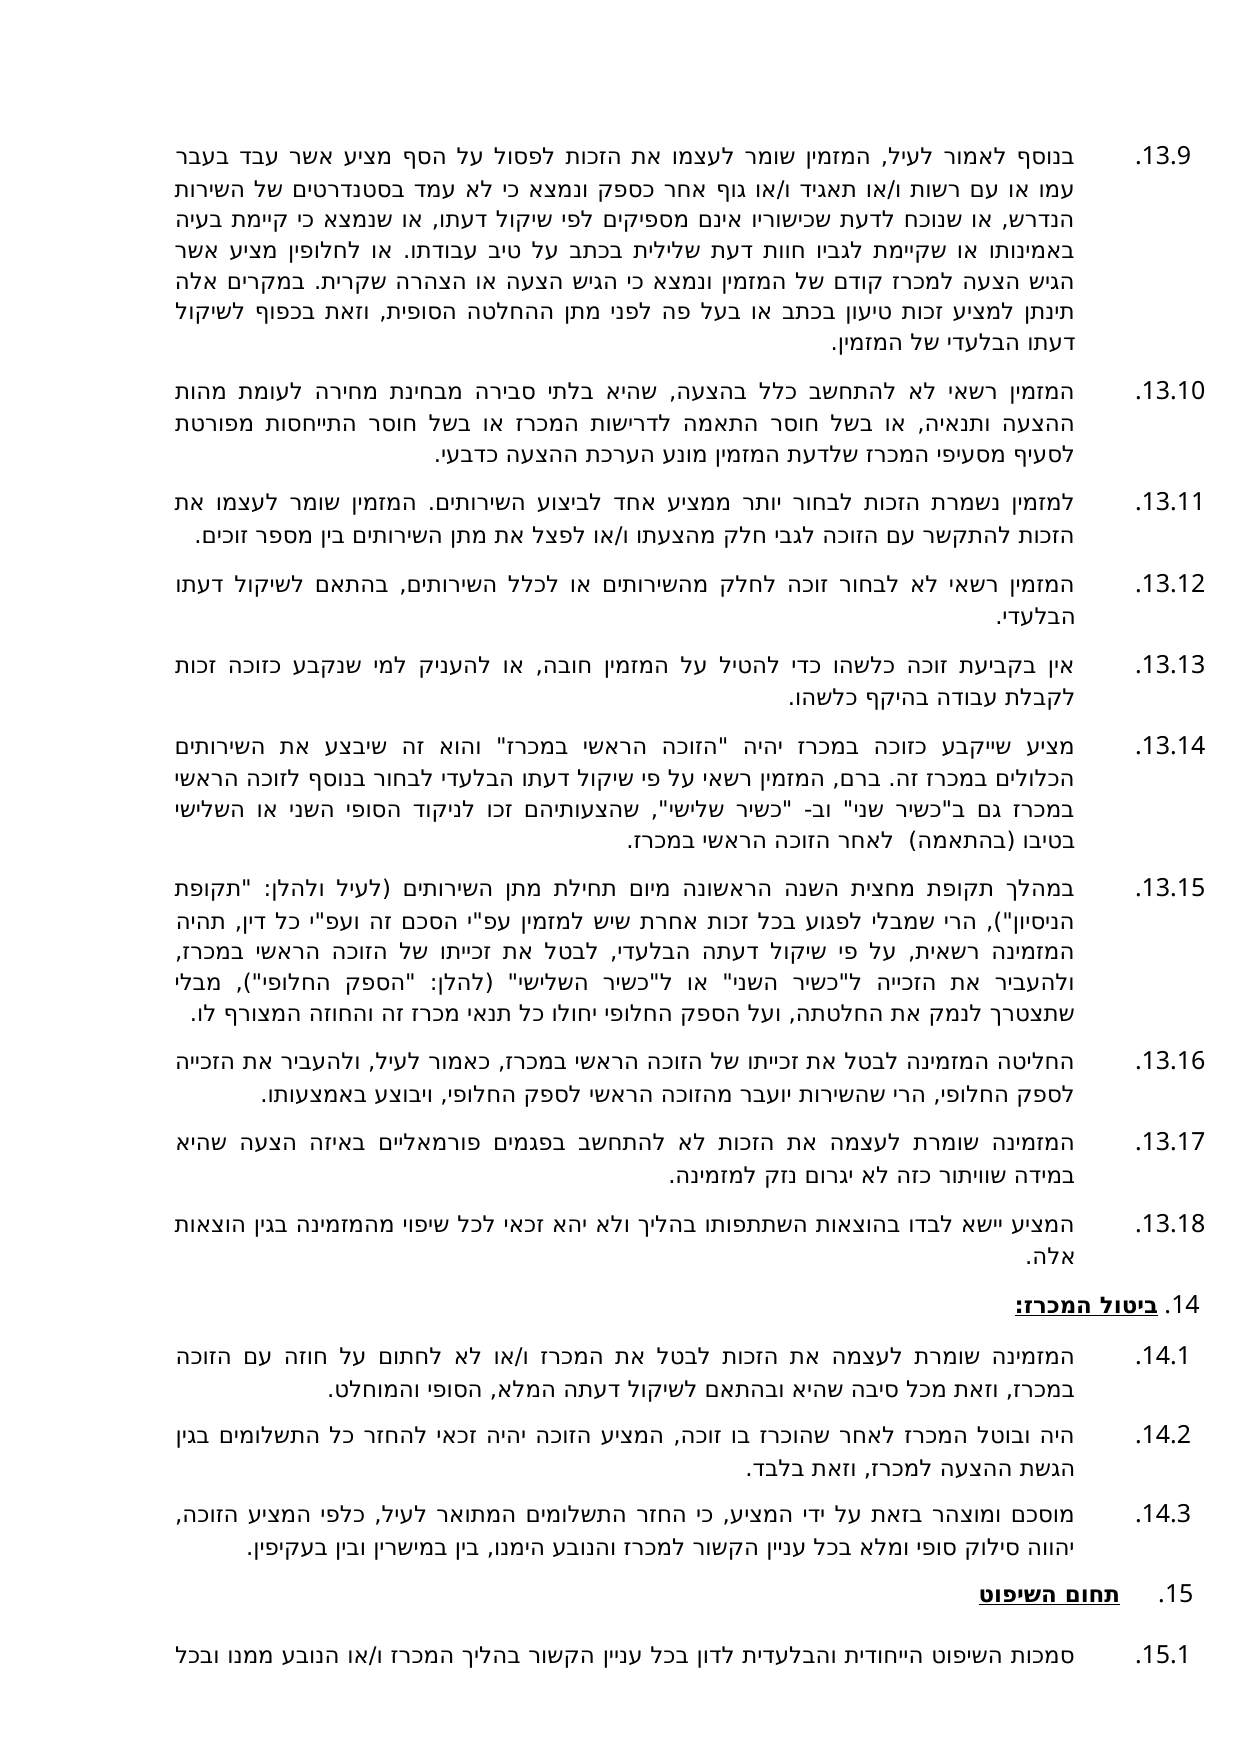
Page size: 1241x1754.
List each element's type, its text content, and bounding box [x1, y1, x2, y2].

list מוסכם ומוצהר בזאת על ידי המציע, כי החזר התשלומים המתואר לעיל, כלפי המציע הזוכה, יהווה סילוק סופי ומלא בכל עניין הקשור למכרז והנובע הימנו, בין במישרין ובין בעקיפין. [174, 1496, 1135, 1561]
subtitle במהלך תקופת מחצית השנה הראשונה מיום תחילת מתן השירותים (לעיל ולהלן: "תקופת הניסיון"), הרי שמבלי לפגוע בכל זכות אחרת שיש למזמין עפ"י הסכם זה ועפ"י כל דין, תהיה המזמינה רשאית, על פי שיקול דעתה הבלעדי, לבטל את זכייתו של הזוכה הראשי במכרז, ולהעביר את הזכייה ל"כשיר השני" או ל"כשיר השלישי" (להלן: "הספק החלופי"), מבלי שתצטרך לנמק את החלטתה, ועל הספק החלופי יחולו כל תנאי מכרז זה והחוזה המצורף לו. [174, 870, 1135, 1026]
subtitle החליטה המזמינה לבטל את זכייתו של הזוכה הראשי במכרז, כאמור לעיל, ולהעביר את הזכייה לספק החלופי, הרי שהשירות יועבר מהזוכה הראשי לספק החלופי, ויבוצע באמצעותו. [174, 1043, 1135, 1108]
list המזמינה שומרת לעצמה את הזכות לבטל את המכרז ו/או לא לחתום על חוזה עם הזוכה במכרז, וזאת מכל סיבה שהיא ובהתאם לשיקול דעתה המלא, הסופי והמוחלט. [174, 1338, 1135, 1403]
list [174, 1637, 1135, 1671]
subtitle המזמינה שומרת לעצמה את הזכות לא להתחשב בפגמים פורמאליים באיזה הצעה שהיא במידה שוויתור כזה לא יגרום נזק למזמינה. [174, 1124, 1135, 1189]
subtitle המזמין רשאי לא להתחשב כלל בהצעה, שהיא בלתי סבירה מבחינת מחירה לעומת מהות ההצעה ותנאיה, או בשל חוסר התאמה לדרישות המכרז או בשל חוסר התייחסות מפורטת לסעיף מסעיפי המכרז שלדעת המזמין מונע הערכת ההצעה כדבעי. [174, 372, 1135, 468]
subtitle ביטול המכרז: [174, 1286, 1164, 1320]
subtitle מציע שייקבע כזוכה במכרז יהיה "הזוכה הראשי במכרז" והוא זה שיבצע את השירותים הכלולים במכרז זה. ברם, המזמין רשאי על פי שיקול דעתו הבלעדי לבחור בנוסף לזוכה הראשי במכרז גם ב"כשיר שני" וב- "כשיר שלישי", שהצעותיהם זכו לניקוד הסופי השני או השלישי בטיבו (בהתאמה) לאחר הזוכה הראשי במכרז. [174, 727, 1135, 853]
subtitle בנוסף לאמור לעיל, המזמין שומר לעצמו את הזכות לפסול על הסף מציע אשר עבד בעבר עמו או עם רשות ו/או תאגיד ו/או גוף אחר כספק ונמצא כי לא עמד בסטנדרטים של השירות הנדרש, או שנוכח לדעת שכישוריו אינם מספיקים לפי שיקול דעתו, או שנמצא כי קיימת בעיה באמינותו או שקיימת לגביו חוות דעת שלילית בכתב על טיב עבודתו. או לחלופין מציע אשר הגיש הצעה למכרז קודם של המזמין ונמצא כי הגיש הצעה או הצהרה שקרית. במקרים אלה תינתן למציע זכות טיעון בכתב או בעל פה לפני מתן ההחלטה הסופית, וזאת בכפוף לשיקול דעתו הבלעדי של המזמין. [174, 138, 1135, 356]
subtitle המזמין רשאי לא לבחור זוכה לחלק מהשירותים או לכלל השירותים, בהתאם לשיקול דעתו הבלעדי. [174, 565, 1135, 630]
subtitle למזמין נשמרת הזכות לבחור יותר ממציע אחד לביצוע השירותים. המזמין שומר לעצמו את הזכות להתקשר עם הזוכה לגבי חלק מהצעתו ו/או לפצל את מתן השירותים בין מספר זוכים. [174, 484, 1135, 549]
list היה ובוטל המכרז לאחר שהוכרז בו זוכה, המציע הזוכה יהיה זכאי להחזר כל התשלומים בגין הגשת ההצעה למכרז, וזאת בלבד. [174, 1417, 1135, 1482]
subtitle המציע יישא לבדו בהוצאות השתתפותו בהליך ולא יהא זכאי לכל שיפוי מהמזמינה בגין הוצאות אלה. [174, 1205, 1135, 1270]
subtitle תחום השיפוט [174, 1575, 1158, 1609]
subtitle אין בקביעת זוכה כלשהו כדי להטיל על המזמין חובה, או להעניק למי שנקבע כזוכה זכות לקבלת עבודה בהיקף כלשהו. [174, 646, 1135, 711]
